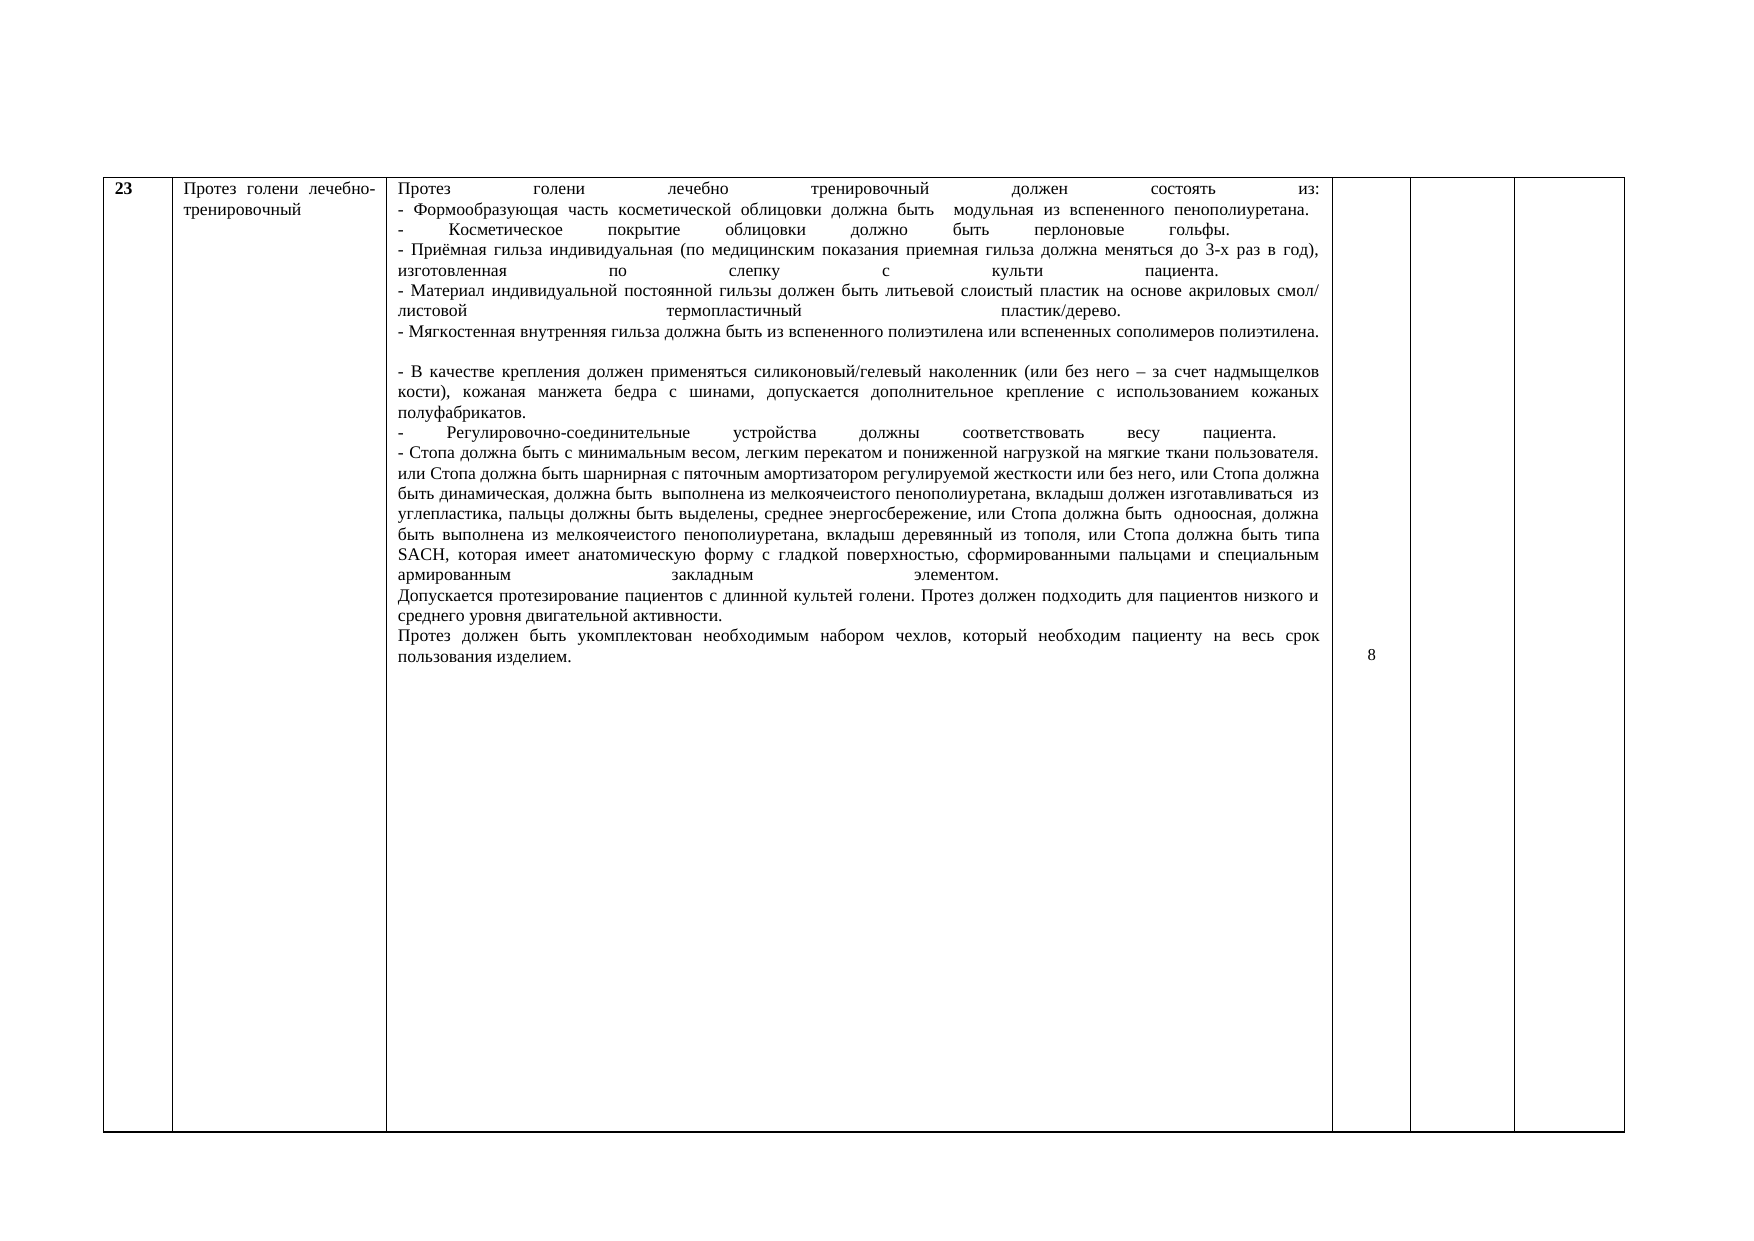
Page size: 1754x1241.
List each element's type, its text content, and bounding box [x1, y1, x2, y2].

table_cell Протез голени лечебно тренировочный должен состоять из: - Формообразующая часть косметической облицовки должна быть модульная из вспененного пенополиуретана. - Косметическое покрытие облицовки должно быть перлоновые гольфы. - Приёмная гильза индивидуальная (по медицинским показания приемная гильза должна меняться до 3-х раз в год), изготовленная по слепку с культи пациента. - Материал индивидуальной постоянной гильзы должен быть литьевой слоистый пластик на основе акриловых смол/ листовой термопластичный пластик/дерево. - Мягкостенная внутренняя гильза должна быть из вспененного полиэтилена или вспененных сополимеров полиэтилена. - В качестве крепления должен применяться силиконовый/гелевый наколенник (или без него – за счет надмыщелков кости), кожаная манжета бедра с шинами, допускается дополнительное крепление с использованием кожаных полуфабрикатов. - Регулировочно-соединительные устройства должны соответствовать весу пациента. - Стопа должна быть с минимальным весом, легким перекатом и пониженной нагрузкой на мягкие ткани пользователя. или Стопа должна быть шарнирная с пяточным амортизатором регулируемой жесткости или без него, или Стопа должна быть динамическая, должна быть выполнена из мелкоячеистого пенополиуретана, вкладыш должен изготавливаться из углепластика, пальцы должны быть выделены, среднее энергосбережение, или Стопа должна быть одноосная, должна быть выполнена из мелкоячеистого пенополиуретана, вкладыш деревянный из тополя, или Стопа должна быть типа SACH, которая имеет анатомическую форму с гладкой поверхностью, сформированными пальцами и специальным армированным закладным элементом. Допускается протезирование пациентов с длинной культей голени. Протез должен подходить для пациентов низкого и среднего уровня двигательной активности. Протез должен быть укомплектован необходимым набором чехлов, который необходим пациенту на весь срок пользования изделием. [387, 178, 1332, 1131]
table_cell 23 [104, 178, 172, 1131]
table_cell Протез голени лечебно-тренировочный [173, 178, 386, 1131]
table_cell [1515, 178, 1624, 1131]
table_cell 8 [1333, 178, 1410, 1131]
table_cell [1411, 178, 1514, 1131]
